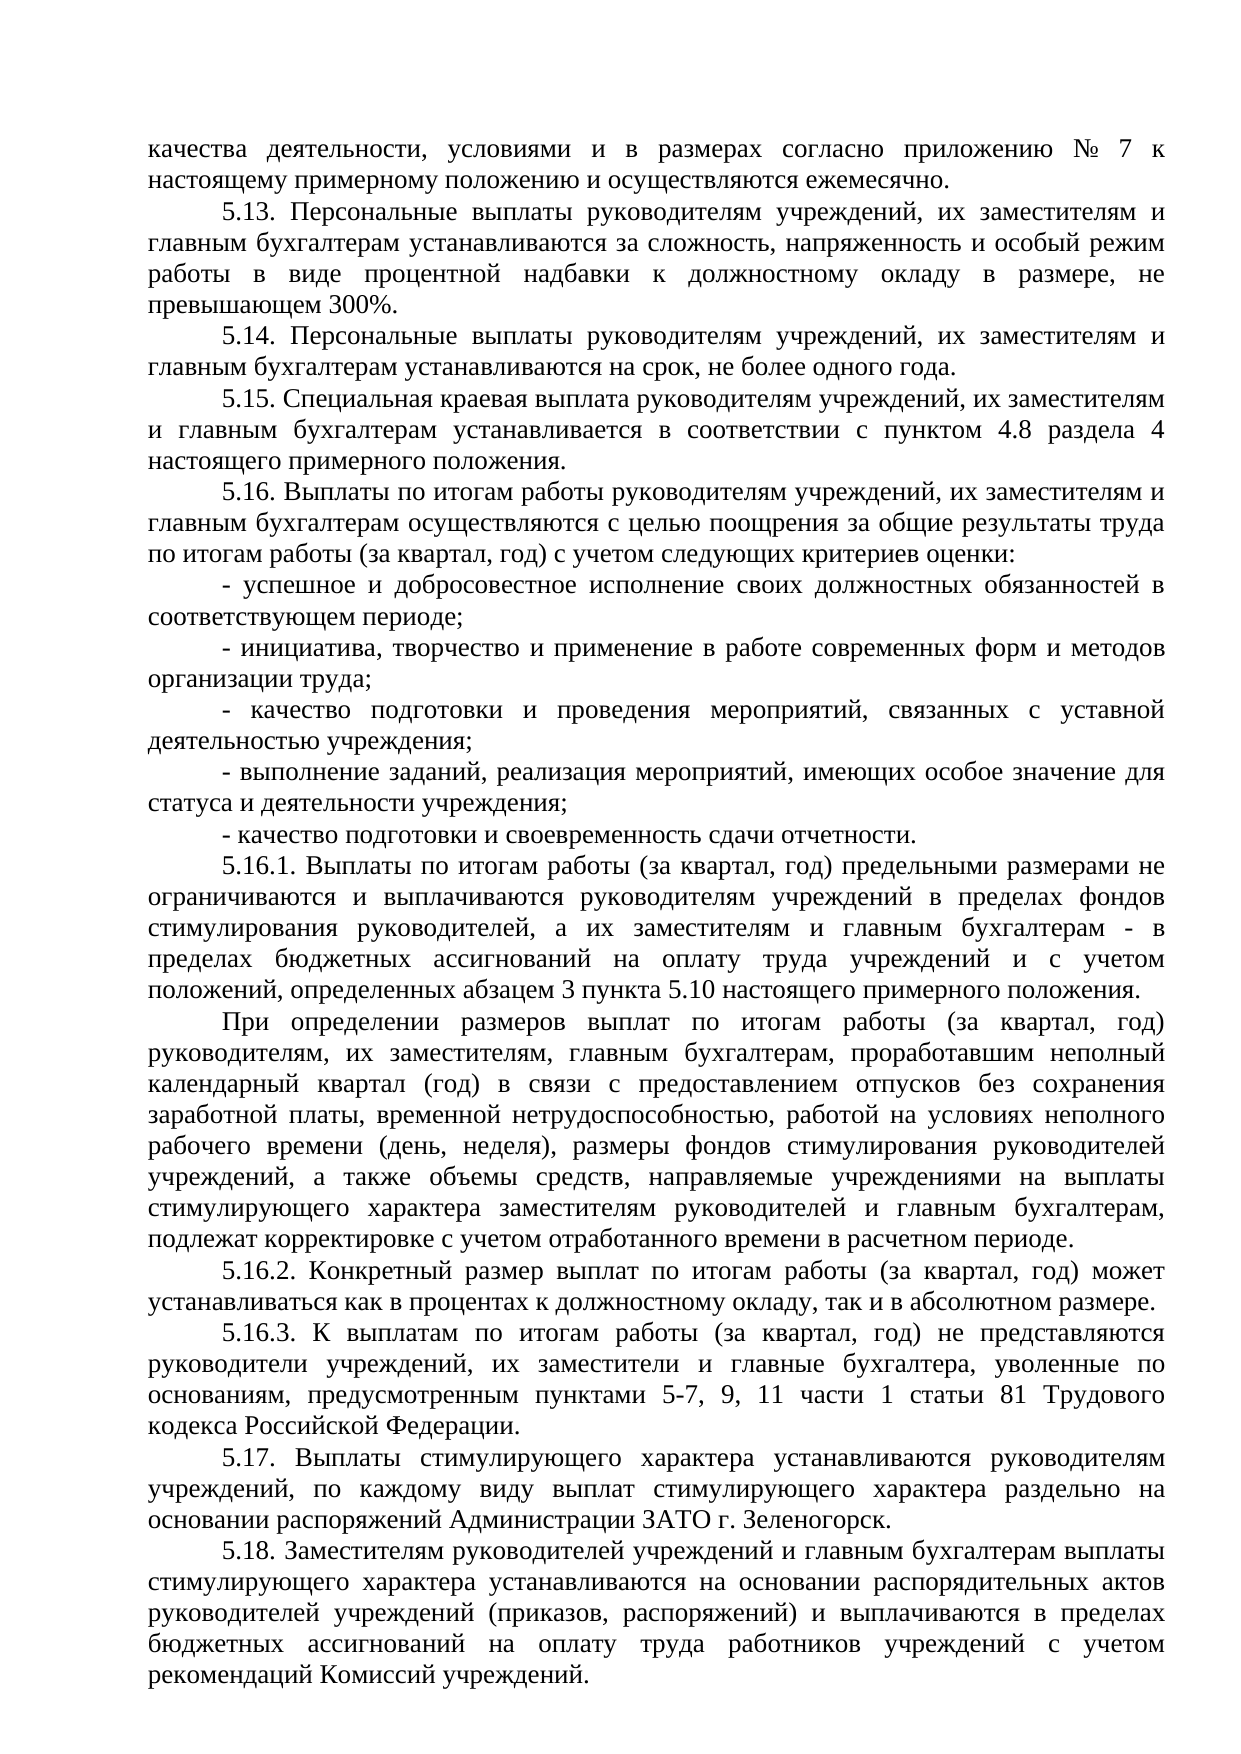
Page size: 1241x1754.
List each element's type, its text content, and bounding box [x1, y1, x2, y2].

text - качество подготовки и своевременность сдачи отчетности. [148, 818, 1166, 849]
text 5.16. Выплаты по итогам работы руководителям учреждений, их заместителям и главным бухгалтерам осуществляются с целью поощрения за общие результаты труда по итогам работы (за квартал, год) с учетом следующих критериев оценки: [148, 475, 1166, 568]
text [148, 132, 1166, 195]
text 5.14. Персональные выплаты руководителям учреждений, их заместителям и главным бухгалтерам устанавливаются на срок, не более одного года. [148, 319, 1166, 382]
text - успешное и добросовестное исполнение своих должностных обязанностей в соответствующем периоде; [148, 568, 1166, 631]
text При определении размеров выплат по итогам работы (за квартал, год) руководителям, их заместителям, главным бухгалтерам, проработавшим неполный календарный квартал (год) в связи с предоставлением отпусков без сохранения заработной платы, временной нетрудоспособностью, работой на условиях неполного рабочего времени (день, неделя), размеры фондов стимулирования руководителей учреждений, а также объемы средств, направляемые учреждениями на выплаты стимулирующего характера заместителям руководителей и главным бухгалтерам, подлежат корректировке с учетом отработанного времени в расчетном периоде. [148, 1004, 1166, 1254]
text 5.16.3. К выплатам по итогам работы (за квартал, год) не представляются руководители учреждений, их заместители и главные бухгалтера, уволенные по основаниям, предусмотренным пунктами 5-7, 9, 11 части 1 статьи 81 Трудового кодекса Российской Федерации. [148, 1316, 1166, 1441]
text 5.18. Заместителям руководителей учреждений и главным бухгалтерам выплаты стимулирующего характера устанавливаются на основании распорядительных актов руководителей учреждений (приказов, распоряжений) и выплачиваются в пределах бюджетных ассигнований на оплату труда работников учреждений с учетом рекомендаций Комиссий учреждений. [148, 1534, 1166, 1690]
text 5.15. Специальная краевая выплата руководителям учреждений, их заместителям и главным бухгалтерам устанавливается в соответствии с пунктом 4.8 раздела 4 настоящего примерного положения. [148, 382, 1166, 475]
text 5.13. Персональные выплаты руководителям учреждений, их заместителям и главным бухгалтерам устанавливаются за сложность, напряженность и особый режим работы в виде процентной надбавки к должностному окладу в размере, не превышающем 300%. [148, 195, 1166, 319]
text 5.17. Выплаты стимулирующего характера устанавливаются руководителям учреждений, по каждому виду выплат стимулирующего характера раздельно на основании распоряжений Администрации ЗАТО г. Зеленогорск. [148, 1441, 1166, 1534]
text 5.16.1. Выплаты по итогам работы (за квартал, год) предельными размерами не ограничиваются и выплачиваются руководителям учреждений в пределах фондов стимулирования руководителей, а их заместителям и главным бухгалтерам - в пределах бюджетных ассигнований на оплату труда учреждений и с учетом положений, определенных абзацем 3 пункта 5.10 настоящего примерного положения. [148, 849, 1166, 1004]
text - выполнение заданий, реализация мероприятий, имеющих особое значение для статуса и деятельности учреждения; [148, 755, 1166, 818]
text - качество подготовки и проведения мероприятий, связанных с уставной деятельностью учреждения; [148, 693, 1166, 755]
text - инициатива, творчество и применение в работе современных форм и методов организации труда; [148, 631, 1166, 693]
text 5.16.2. Конкретный размер выплат по итогам работы (за квартал, год) может устанавливаться как в процентах к должностному окладу, так и в абсолютном размере. [148, 1254, 1166, 1316]
